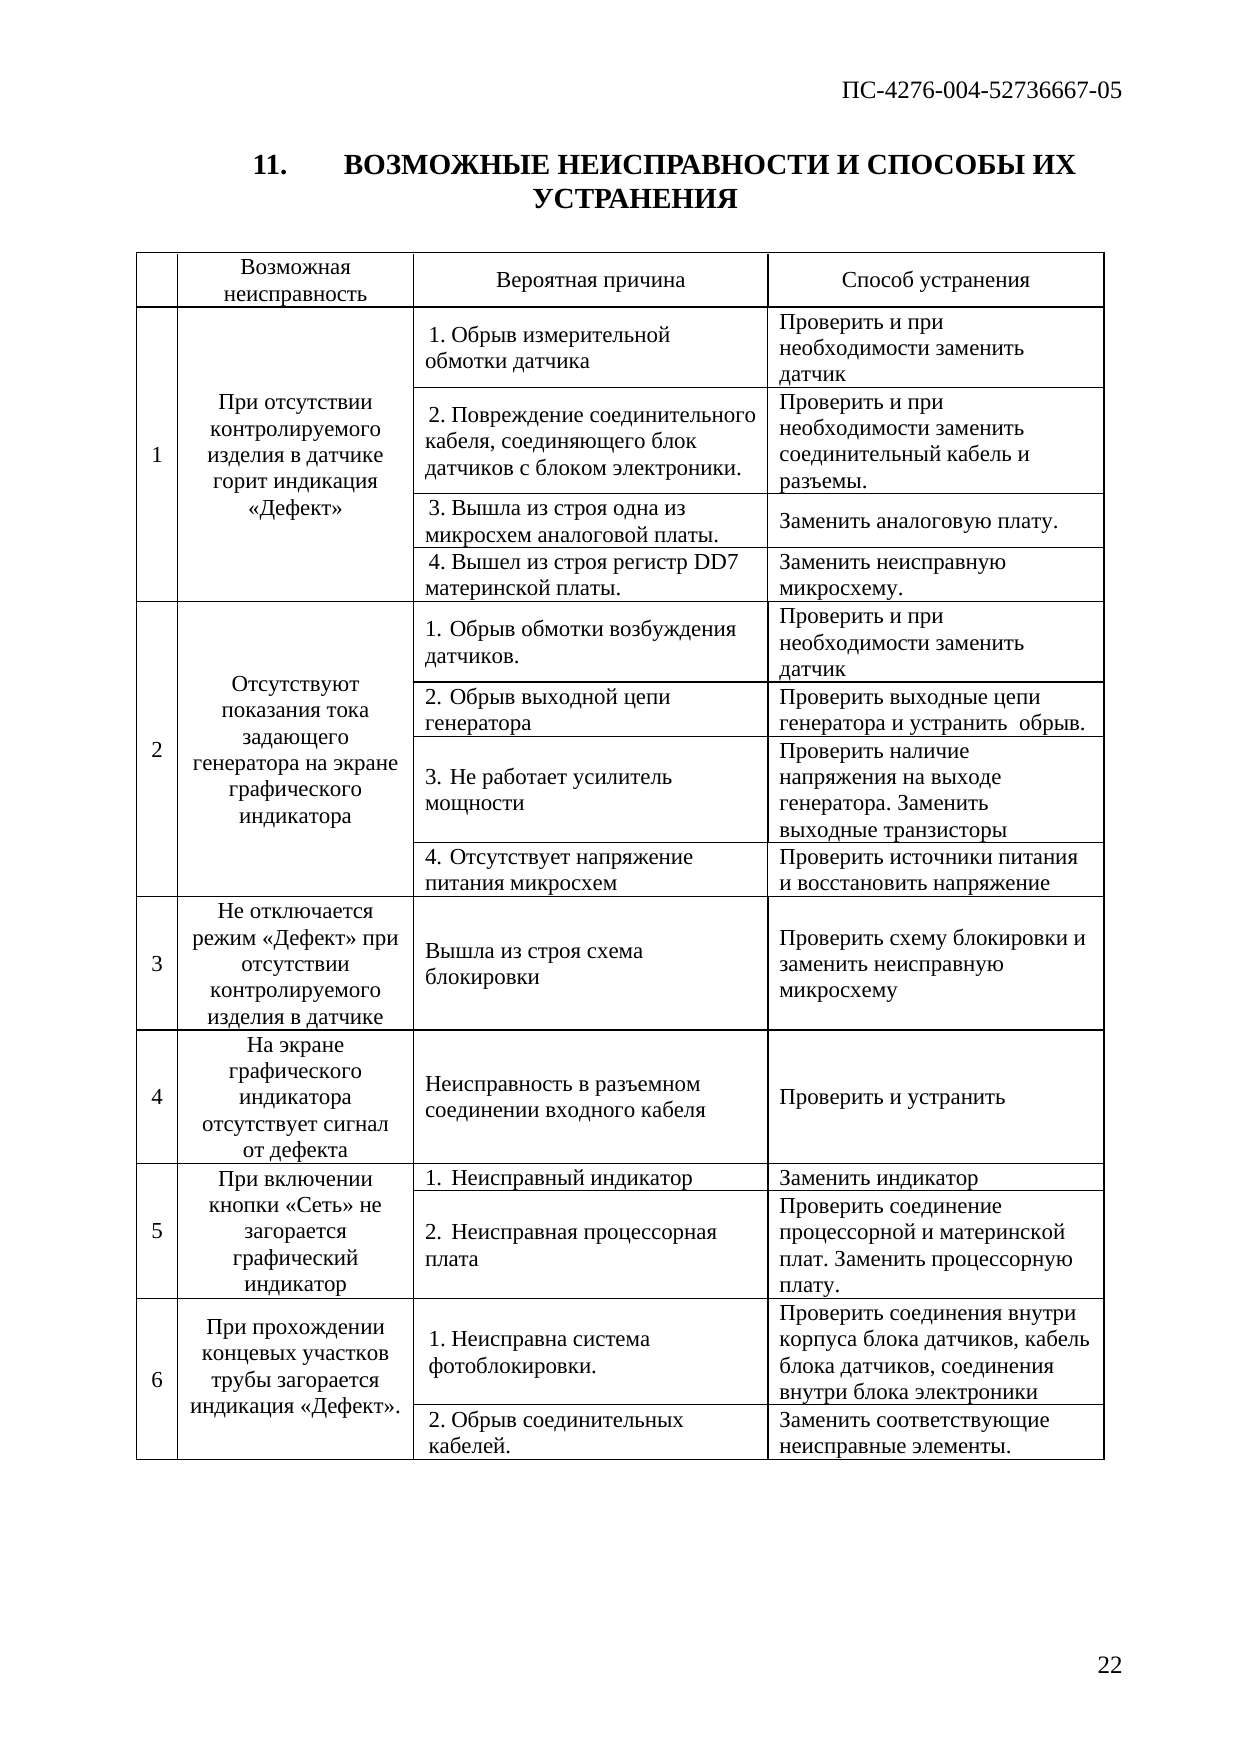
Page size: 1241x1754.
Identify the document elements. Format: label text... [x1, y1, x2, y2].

table_header [137, 253, 177, 306]
table_cell Неисправна система фотоблокировки. [414, 1299, 767, 1404]
table_cell Заменить аналоговую плату. [768, 494, 1103, 547]
table_cell Проверить схему блокировки и заменить неисправную микросхему [769, 897, 1103, 1029]
table_cell Неисправный индикатор [414, 1164, 767, 1190]
table_cell Проверить и устранить [769, 1031, 1103, 1162]
table_cell Обрыв обмотки возбуждения датчиков. [414, 602, 767, 681]
table_cell 6 [137, 1299, 177, 1459]
table_header Вероятная причина [414, 253, 768, 306]
table_cell 5 [137, 1164, 177, 1297]
table_cell Вышла из строя одна из микросхем аналоговой платы. [414, 494, 767, 547]
table_cell Проверить соединения внутри корпуса блока датчиков, кабель блока датчиков, соединения внутри блока электроники [769, 1299, 1103, 1404]
table_cell Обрыв выходной цепи генератора [414, 683, 767, 736]
table_cell Проверить и при необходимости заменить датчик [768, 308, 1103, 387]
table_header Возможная неисправность [178, 253, 413, 306]
table_cell Проверить и при необходимости заменить соединительный кабель и разъемы. [768, 388, 1103, 493]
table_cell Не отключается режим «Дефект» при отсутствии контролируемого изделия в датчике [178, 897, 413, 1029]
table_cell Отсутствуют показания тока задающего генератора на экране графического индикатора [178, 602, 413, 896]
table_cell Заменить индикатор [769, 1164, 1103, 1190]
table_cell 3 [137, 897, 177, 1029]
table_cell Проверить источники питания и восстановить напряжение [768, 843, 1103, 896]
table_cell Обрыв измерительной обмотки датчика [414, 308, 767, 387]
table_cell Проверить соединение процессорной и материнской плат. Заменить процессорную плату. [769, 1191, 1103, 1297]
table_cell Вышел из строя регистр DD7 материнской платы. [414, 548, 767, 601]
table_cell При включении кнопки «Сеть» не загорается графический индикатор [178, 1164, 413, 1297]
table_cell Проверить наличие напряжения на выходе генератора. Заменить выходные транзисторы [769, 737, 1103, 842]
table_cell Неисправная процессорная плата [414, 1191, 767, 1297]
table_cell Не работает усилитель мощности [414, 737, 767, 842]
table_header Способ устранения [769, 253, 1103, 306]
table_cell 1 [137, 308, 177, 601]
subtitle ВОЗМОЖНЫЕ НЕИСПРАВНОСТИ И СПОСОБЫ ИХ УСТРАНЕНИЯ [148, 147, 1122, 214]
table_cell Заменить соответствующие неисправные элементы. [769, 1405, 1103, 1459]
table_cell Вышла из строя схема блокировки [414, 897, 767, 1029]
table_cell Проверить и при необходимости заменить датчик [769, 602, 1103, 681]
table_cell При прохождении концевых участков трубы загорается индикация «Дефект». [178, 1299, 413, 1459]
table_cell 4 [137, 1031, 177, 1162]
table_cell Повреждение соединительного кабеля, соединяющего блок датчиков с блоком электроники. [414, 388, 767, 493]
table_cell Неисправность в разъемном соединении входного кабеля [414, 1031, 767, 1162]
table_cell При отсутствии контролируемого изделия в датчике горит индикация «Дефект» [178, 308, 413, 601]
table_cell На экране графического индикатора отсутствует сигнал от дефекта [178, 1031, 413, 1162]
table_cell Обрыв соединительных кабелей. [414, 1405, 767, 1459]
table_cell Заменить неисправную микросхему. [768, 548, 1103, 601]
table_cell 2 [137, 602, 177, 896]
table_cell Отсутствует напряжение питания микросхем [414, 843, 767, 896]
table_cell Проверить выходные цепи генератора и устранить обрыв. [769, 683, 1103, 736]
